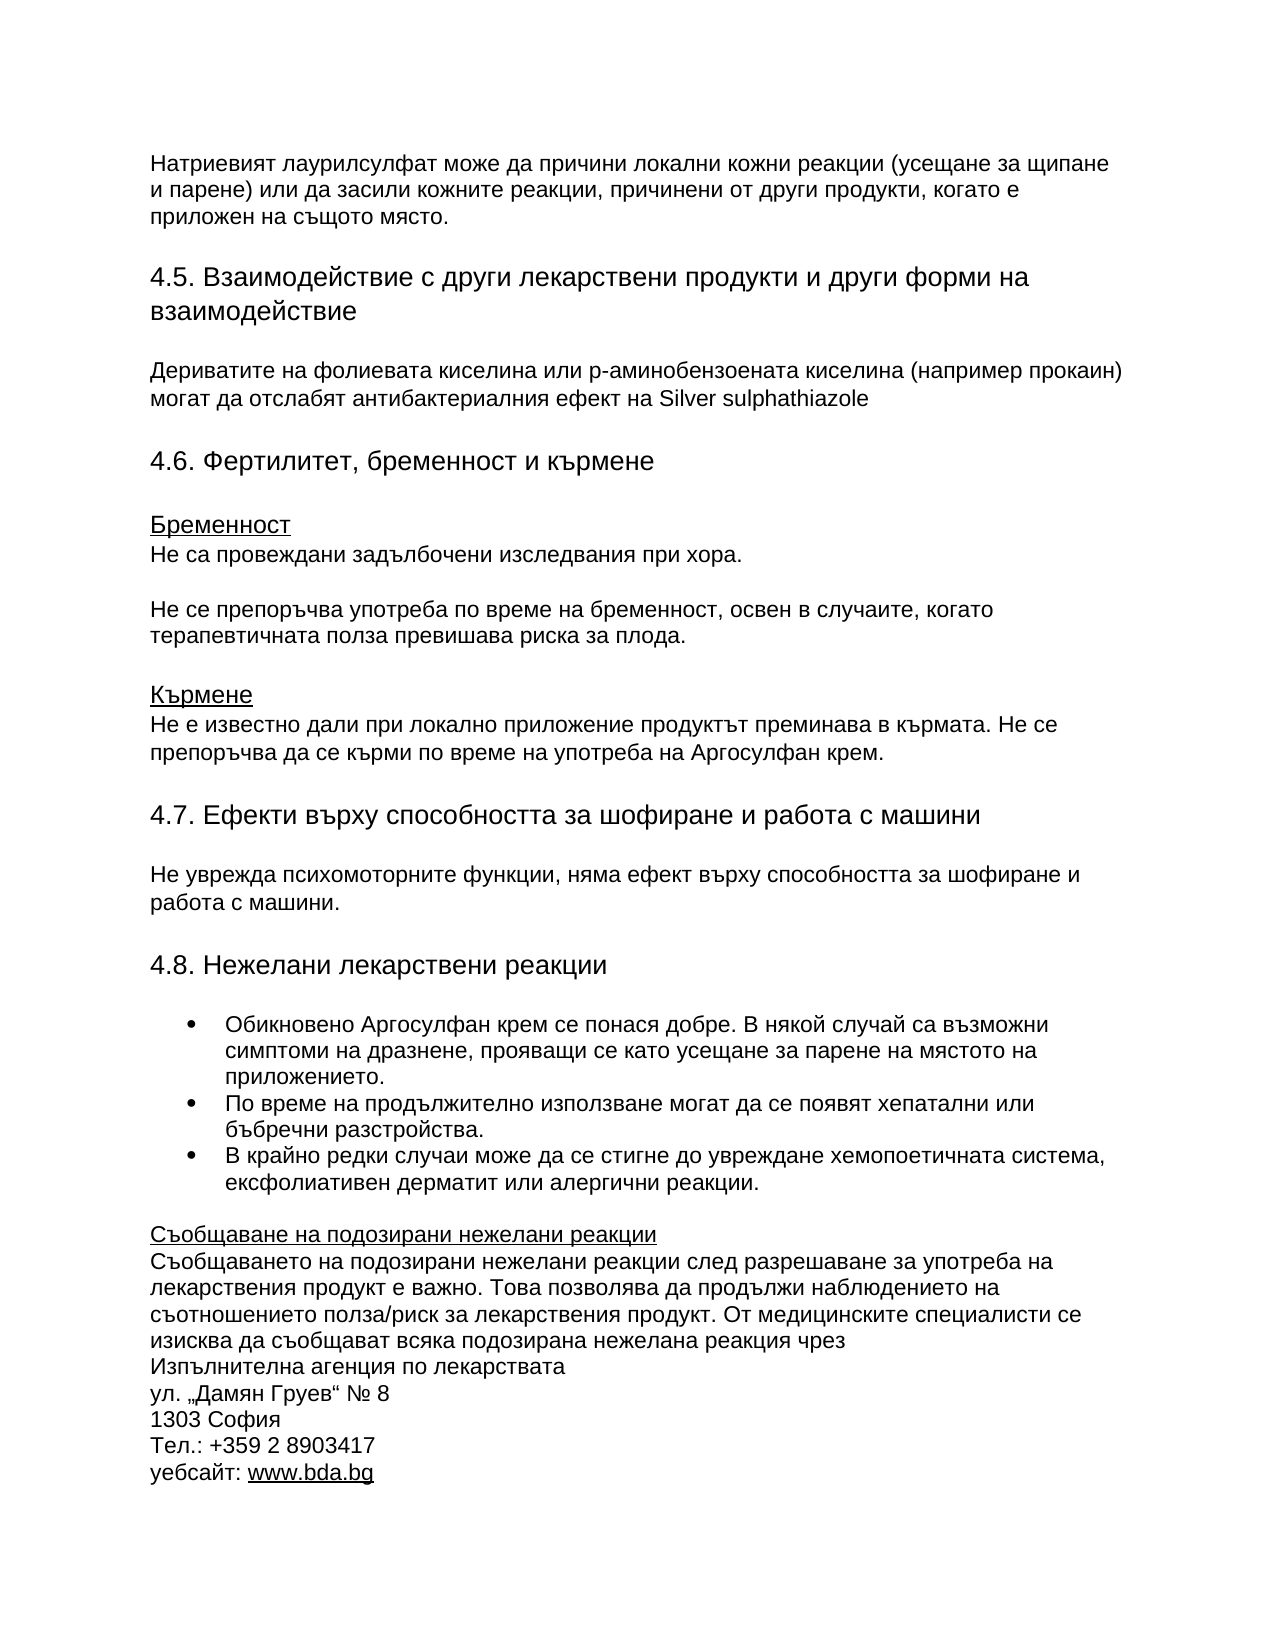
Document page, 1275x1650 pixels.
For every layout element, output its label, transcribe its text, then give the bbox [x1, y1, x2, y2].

text Не е известно дали при локално приложение продуктът преминава в кърмата. Не се препоръчва да се кърми по време на употреба на Аргосулфан крем. [150, 711, 1125, 766]
text Съобщаването на подозирани нежелани реакции след разрешаване за употреба на лекарствения продукт е важно. Това позволява да продължи наблюдението на съотношението полза/риск за лекарствения продукт. От медицинските специалисти се изисква да съобщават всяка подозирана нежелана реакция чрез [150, 1248, 1125, 1353]
list По време на продължително използване могат да се появят хепатални или бъбречни разстройства. [187, 1090, 1125, 1142]
text Натриевият лаурилсулфат може да причини локални кожни реакции (усещане за щипане и парене) или да засили кожните реакции, причинени от други продукти, когато е приложен на същото място. [150, 150, 1125, 229]
subtitle 4.7. Ефекти върху способността за шофиране и работа с машини [150, 799, 1125, 831]
subtitle Бременност [150, 510, 1125, 539]
list В крайно редки случаи може да се стигне до увреждане хемопоетичната система, ексфолиативен дерматит или алергични реакции. [187, 1142, 1125, 1195]
list Обикновено Аргосулфан крем се понася добре. В някой случай са възможни симптоми на дразнене, прояващи се като усещане за парене на мястото на приложението. [187, 1011, 1125, 1090]
text Не се препоръчва употреба по време на бременност, освен в случаите, когато терапевтичната полза превишава риска за плода. [150, 596, 1125, 648]
text Съобщаване на подозирани нежелани реакции [150, 1221, 1125, 1248]
subtitle 4.5. Взаимодействие с други лекарствени продукти и други форми на взаимодействие [150, 261, 1125, 326]
text Дериватите на фолиевата киселина или р-аминобензоената киселина (например прокаин) могат да отслабят антибактериалния ефект на Silver sulphathiazole [150, 357, 1125, 411]
subtitle 4.6. Фертилитет, бременност и кърмене [150, 444, 1125, 476]
text Не са провеждани задълбочени изследвания при хора. [150, 541, 1125, 568]
text Не уврежда психомоторните функции, няма ефект върху способността за шофиране и работа с машини. [150, 861, 1125, 915]
subtitle Кърмене [150, 680, 1125, 709]
subtitle 4.8. Нежелани лекарствени реакции [150, 949, 1125, 980]
text Изпълнителна агенция по лекарствата [150, 1353, 1125, 1379]
text 1303 София [150, 1406, 1125, 1432]
text ул. „Дамян Груев“ № 8 [150, 1379, 1125, 1406]
text Тел.: +359 2 8903417 [150, 1432, 1125, 1459]
text уебсайт: www.bda.bg [150, 1459, 1125, 1485]
